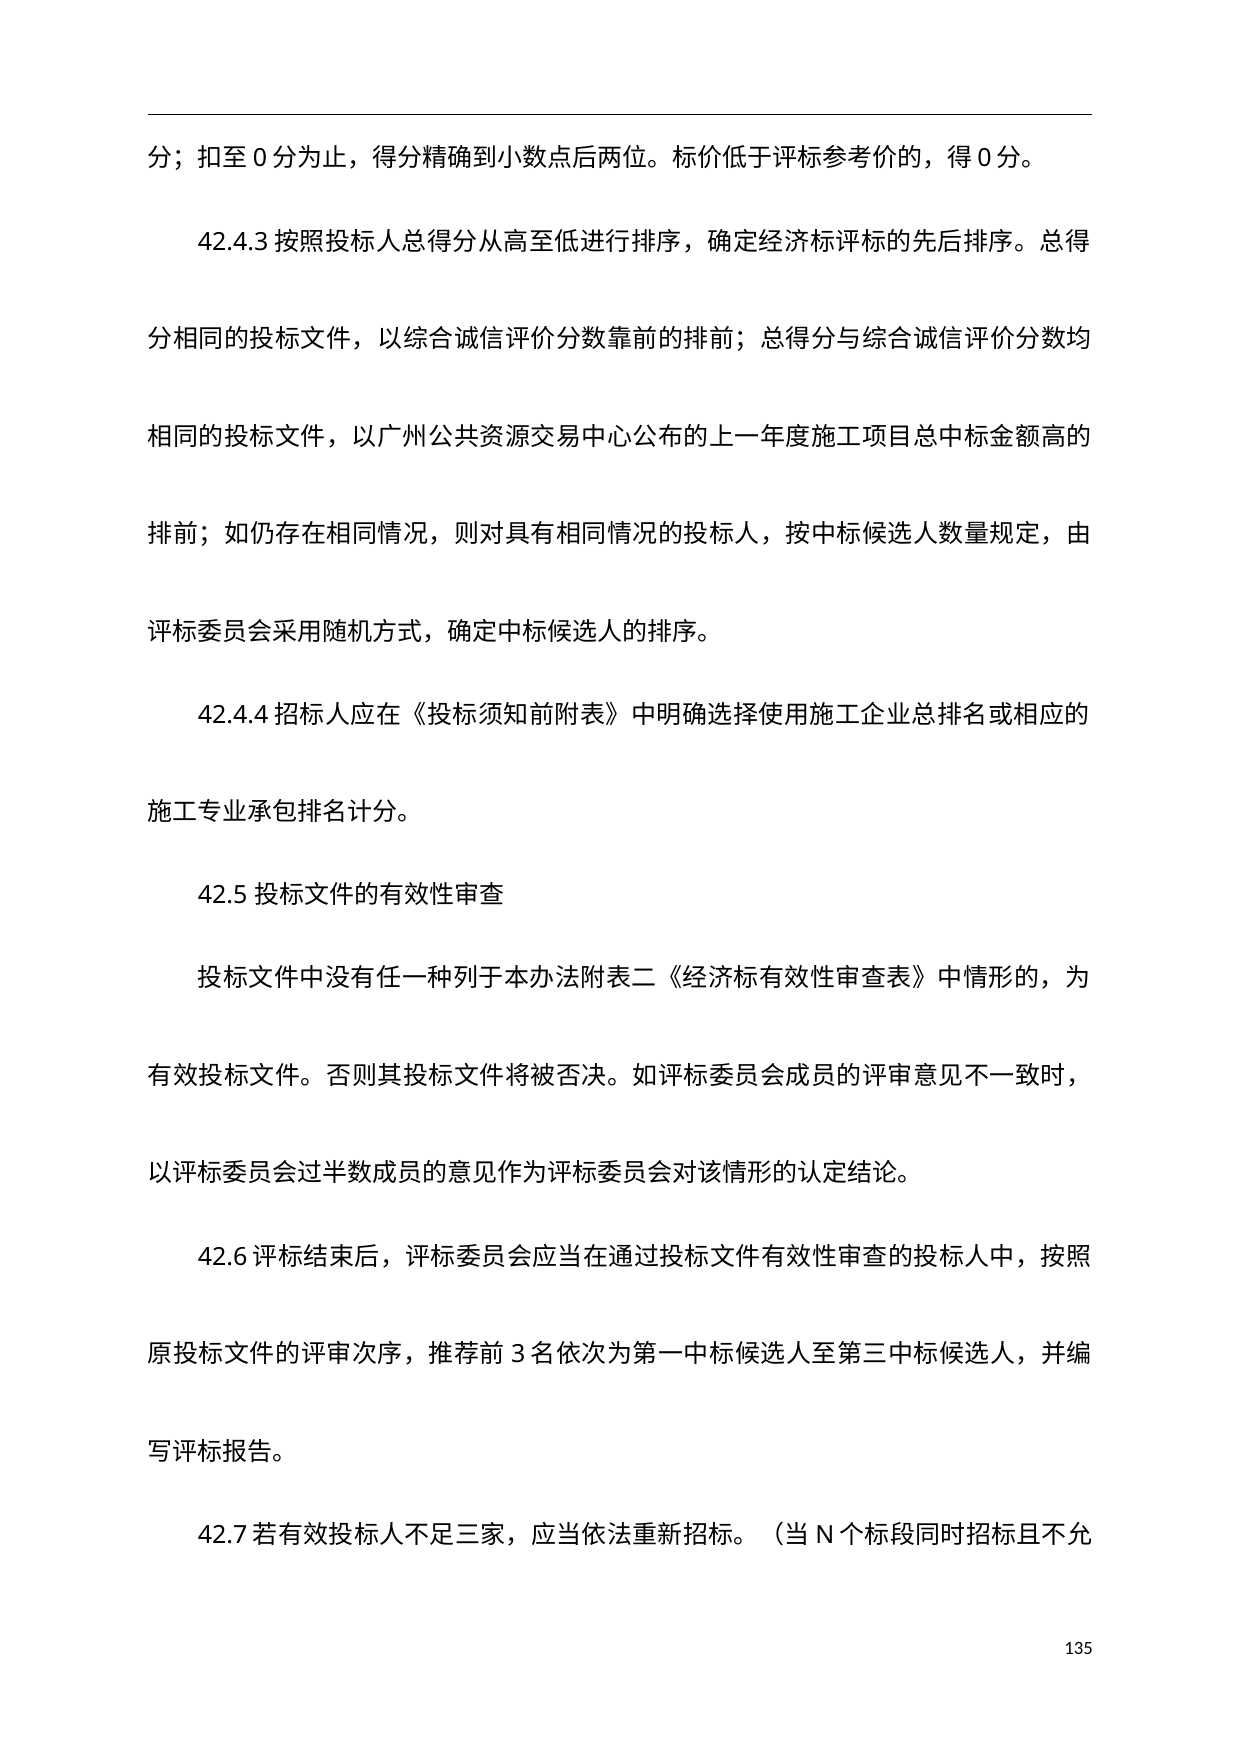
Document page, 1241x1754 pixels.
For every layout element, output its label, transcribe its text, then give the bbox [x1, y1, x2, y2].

text 42.4.4招标人应在《投标须知前附表》中明确选择使用施工企业总排名或相应的施工专业承包排名计分。 [148, 680, 1092, 842]
text 42.4.3按照投标人总得分从高至低进行排序，确定经济标评标的先后排序。总得分相同的投标文件，以综合诚信评价分数靠前的排前；总得分与综合诚信评价分数均相同的投标文件，以广州公共资源交易中心公布的上一年度施工项目总中标金额高的排前；如仍存在相同情况，则对具有相同情况的投标人，按中标候选人数量规定，由评标委员会采用随机方式，确定中标候选人的排序。 [148, 207, 1092, 662]
text 42.5 投标文件的有效性审查 [148, 860, 1092, 925]
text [148, 1500, 1092, 1565]
text 42.6评标结束后，评标委员会应当在通过投标文件有效性审查的投标人中，按照原投标文件的评审次序，推荐前3名依次为第一中标候选人至第三中标候选人，并编写评标报告。 [148, 1222, 1092, 1482]
text 投标文件中没有任一种列于本办法附表二《经济标有效性审查表》中情形的，为有效投标文件。否则其投标文件将被否决。如评标委员会成员的评审意见不一致时，以评标委员会过半数成员的意见作为评标委员会对该情形的认定结论。 [148, 943, 1092, 1203]
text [148, 123, 1092, 188]
